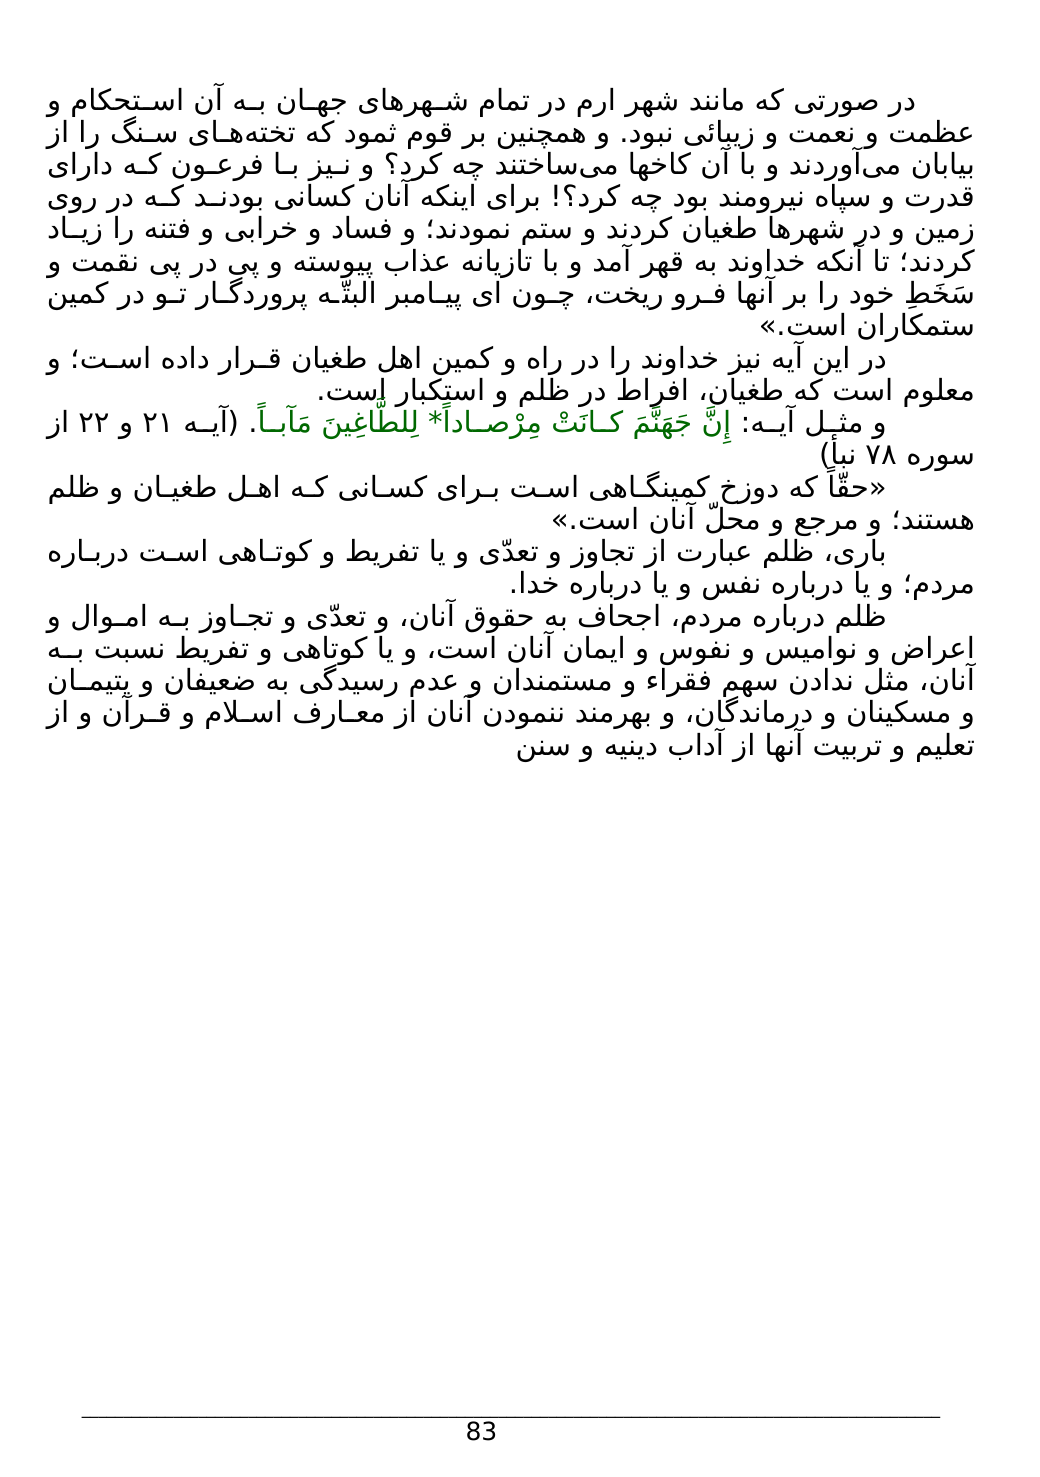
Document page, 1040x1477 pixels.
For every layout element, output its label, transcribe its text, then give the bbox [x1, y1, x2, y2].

text ظلم درباره مردم، اجحاف به حقوق آنان، و تعدّى و تجاوز به اموال و اعراض و نوامیس و نفوس و ایمان آنان است، و یا كوتاهى و تفریط نسبت به آنان، مثل ندادن سهم فقراء و مستمندان و عدم رسیدگى به ضعیفان و یتیمان و مسكینان و درماندگان، و بهرمند ننمودن آنان از معارف اسلام و قرآن و از تعلیم و تربیت آنها از آداب دینیه و سنن‌ [47, 601, 975, 762]
text و مثل آیه: إِنَّ جَهَنَّمَ كانَتْ مِرْصاداً* لِلطَّاغِينَ مَآباً. (آيه ٢١ و ٢٢ از سوره ٧٨ نبأ) [47, 407, 975, 472]
text در صورتى كه مانند شهر ارم در تمام شهرهاى جهان به آن استحكام و عظمت و نعمت و زیبائى نبود. و همچنین بر قوم ثمود كه تخته‌هاى سنگ را از بیابان مى‌آوردند و با آن كاخها مى‌ساختند چه كرد؟ و نیز با فرعون كه داراى قدرت و سپاه نیرومند بود چه كرد؟! براى اینكه آنان كسانى بودند كه در روى زمین و در شهرها طغیان كردند و ستم نمودند؛ و فساد و خرابى و فتنه را زیاد كردند؛ تا آنكه خداوند به قهر آمد و با تازیانه عذاب پیوسته و پى در پى نقمت و سَخَطِ خود را بر آنها فرو ریخت، چون اى پیامبر البتّه پروردگار تو در كمین ستمكاران است.» [47, 84, 975, 343]
text «حقّاً كه دوزخ كمینگاهى است براى كسانى كه اهل طغیان و ظلم هستند؛ و مرجع و محلّ آنان است.» [47, 472, 975, 536]
text در این آیه نیز خداوند را در راه و كمین اهل طغیان قرار داده است؛ و معلوم است كه طغیان، افراط در ظلم و استكبار است. [47, 343, 975, 407]
text بارى، ظلم عبارت از تجاوز و تعدّى و یا تفریط و كوتاهى است درباره مردم؛ و یا درباره نفس و یا درباره خدا. [47, 536, 975, 601]
